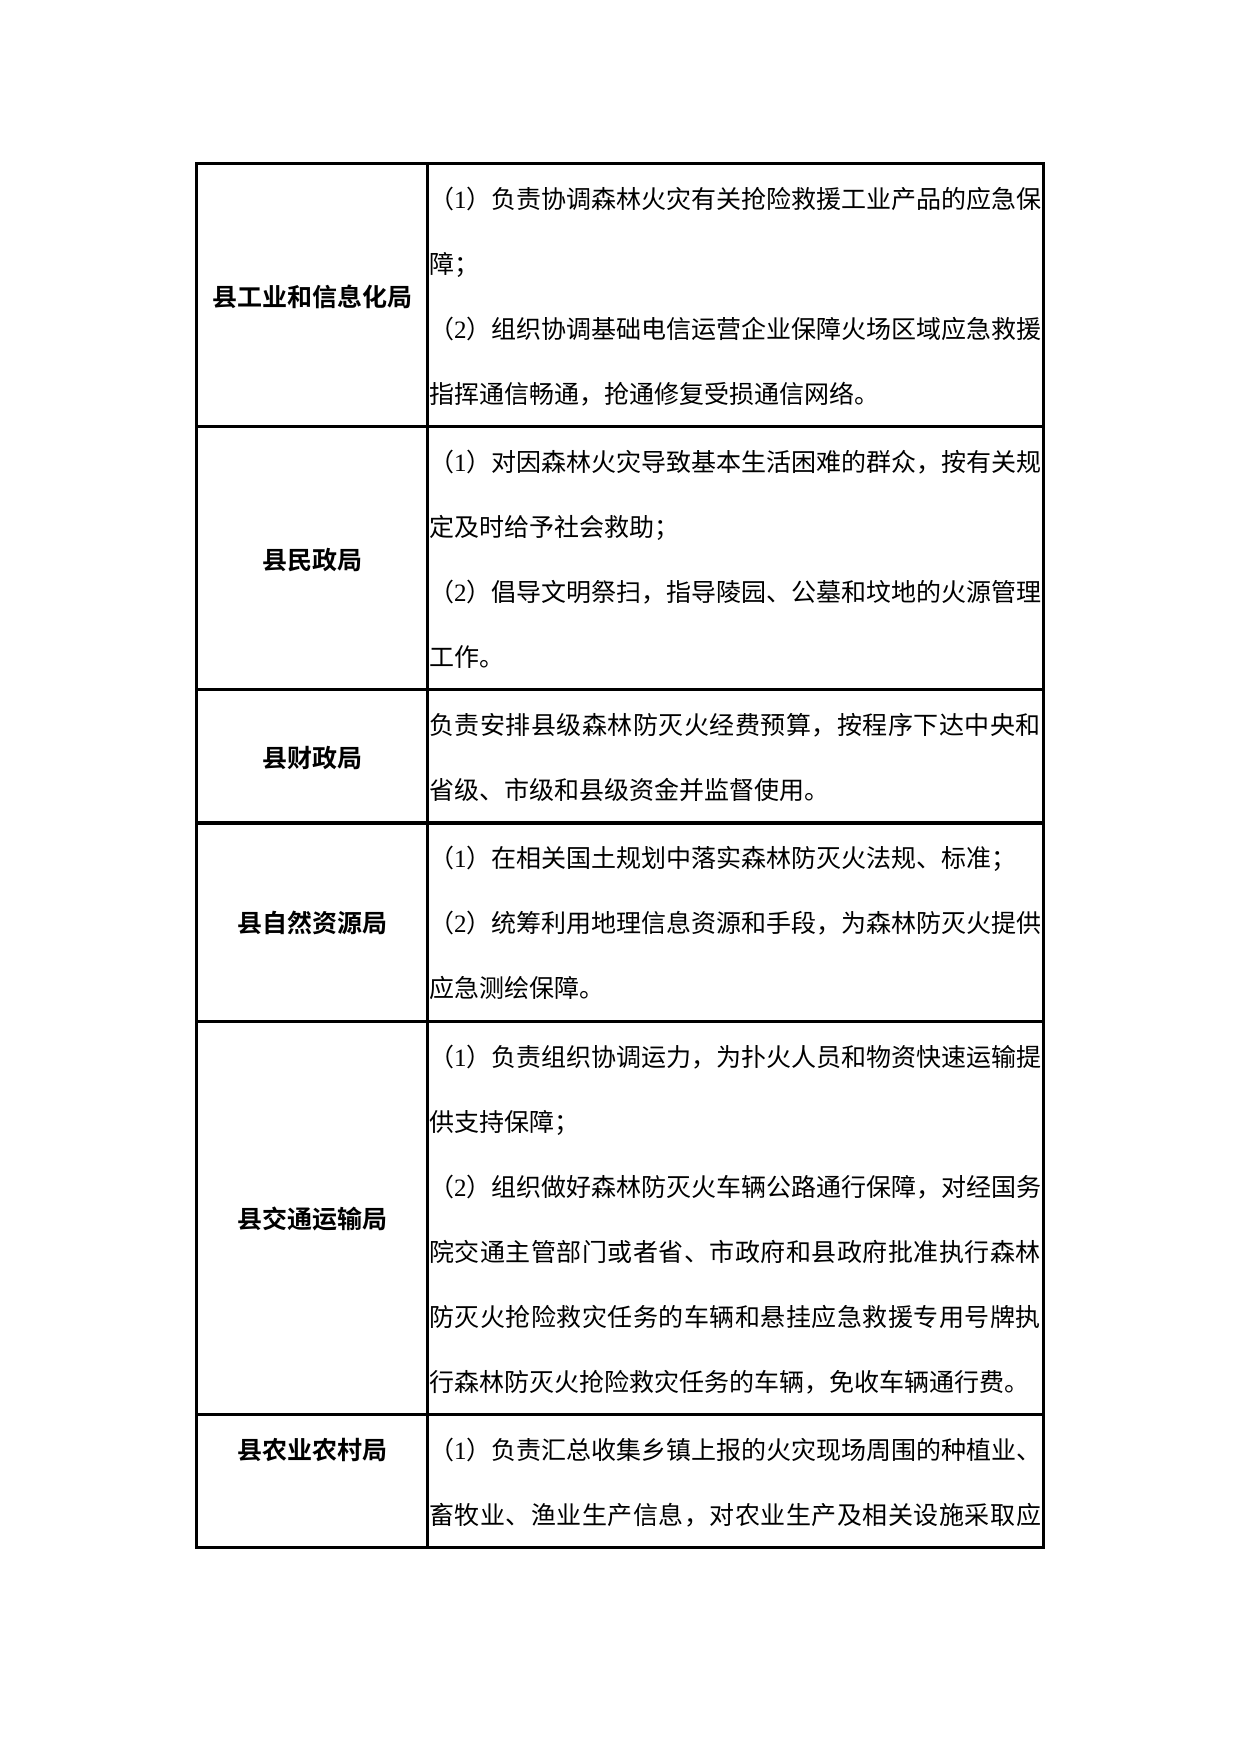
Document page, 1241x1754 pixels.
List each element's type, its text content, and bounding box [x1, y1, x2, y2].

table_cell 县民政局 [198, 428, 426, 688]
table_cell 县交通运输局 [198, 1023, 426, 1413]
table_cell 负责安排县级森林防灭火经费预算，按程序下达中央和省级、市级和县级资金并监督使用。 [429, 691, 1042, 821]
table_cell （1）对因森林火灾导致基本生活困难的群众，按有关规定及时给予社会救助； （2）倡导文明祭扫，指导陵园、公墓和坟地的火源管理工作。 [429, 428, 1042, 688]
table_cell （1）在相关国土规划中落实森林防灭火法规、标准； （2）统筹利用地理信息资源和手段，为森林防灭火提供应急测绘保障。 [429, 825, 1042, 1019]
table_cell 县工业和信息化局 [198, 165, 426, 425]
table_cell （1）负责组织协调运力，为扑火人员和物资快速运输提供支持保障； （2）组织做好森林防灭火车辆公路通行保障，对经国务院交通主管部门或者省、市政府和县政府批准执行森林防灭火抢险救灾任务的车辆和悬挂应急救援专用号牌执行森林防灭火抢险救灾任务的车辆，免收车辆通行费。 [429, 1023, 1042, 1413]
table_cell 县自然资源局 [198, 825, 426, 1019]
table_cell 县财政局 [198, 691, 426, 821]
table_cell （1）负责协调森林火灾有关抢险救援工业产品的应急保障； （2）组织协调基础电信运营企业保障火场区域应急救援指挥通信畅通，抢通修复受损通信网络。 [429, 165, 1042, 425]
table_cell 县农业农村局 [198, 1416, 426, 1546]
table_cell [429, 1416, 1042, 1546]
